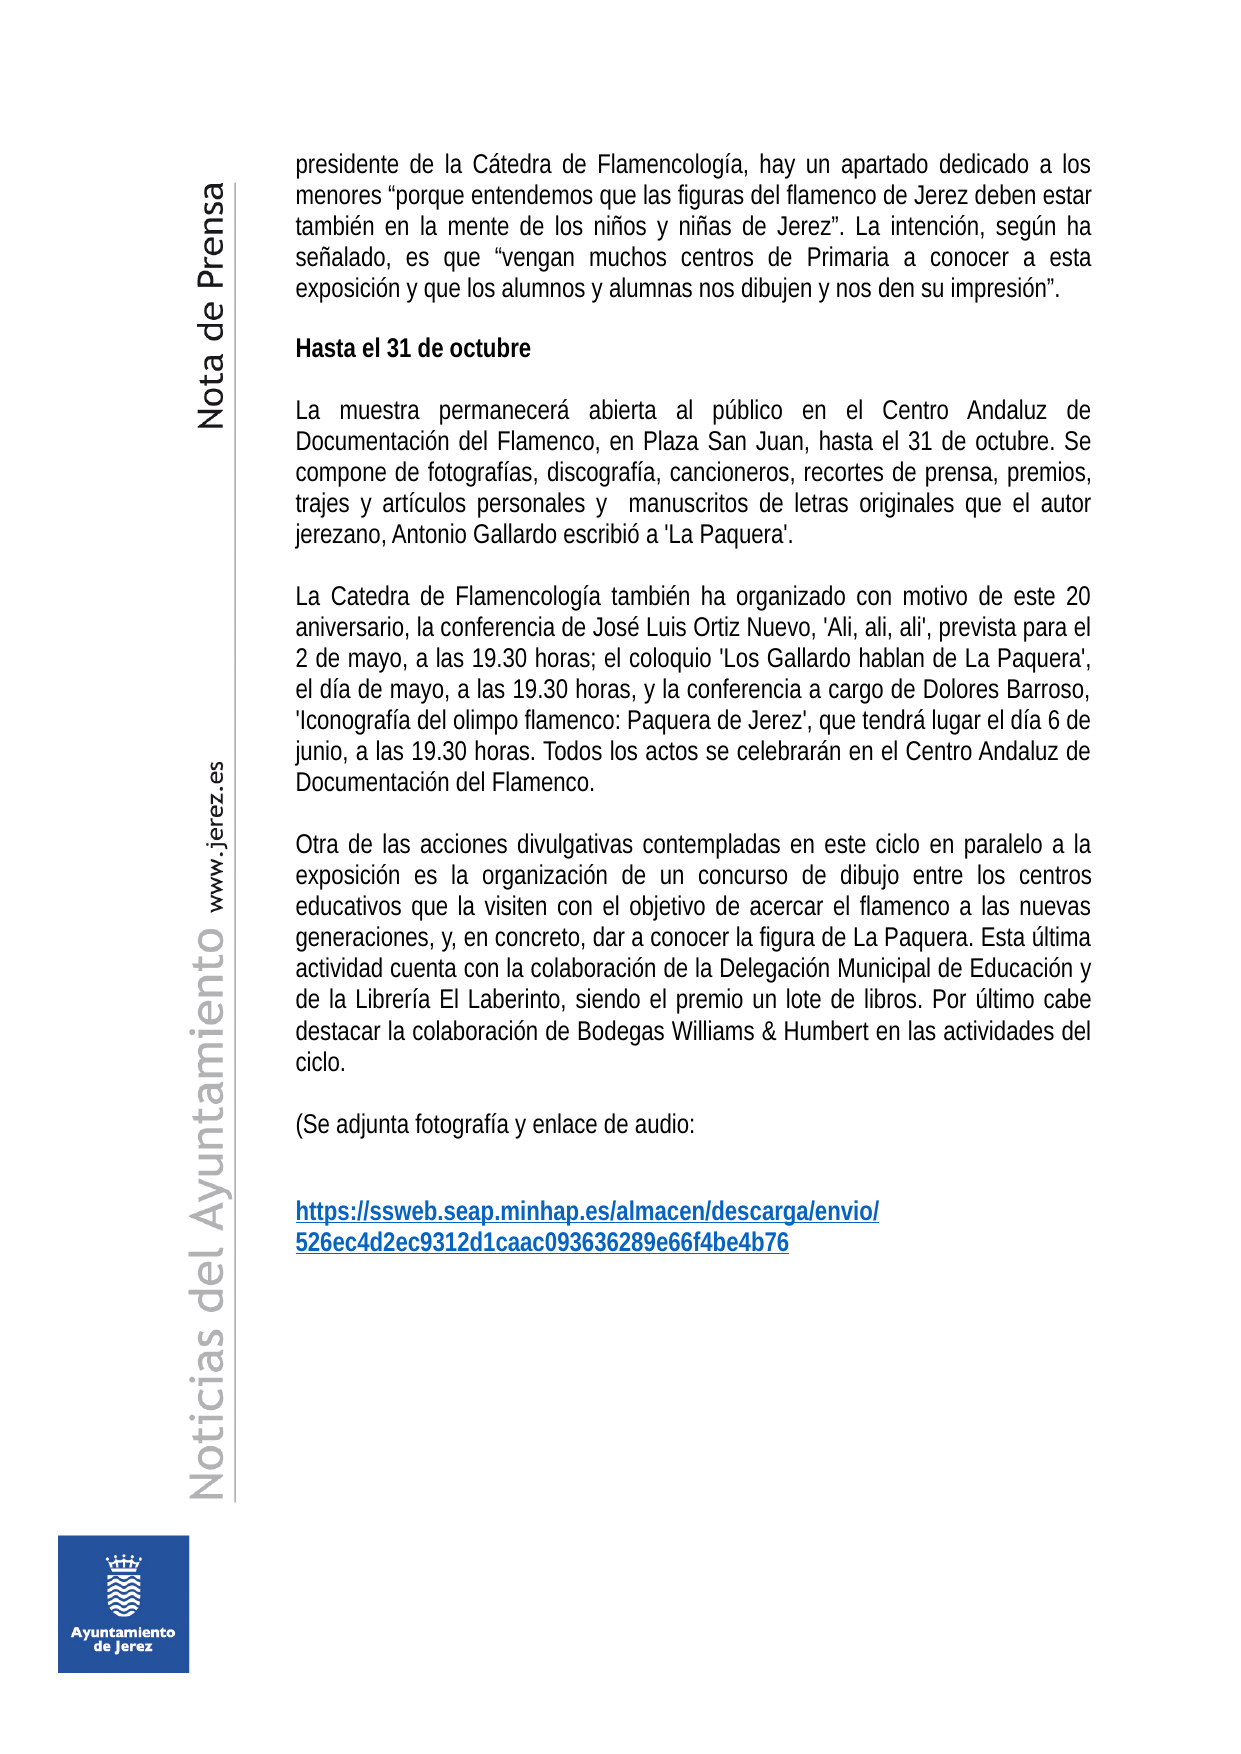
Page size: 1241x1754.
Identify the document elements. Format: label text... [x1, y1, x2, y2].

text (Se adjunta fotografía y enlace de audio: [295, 1108, 1092, 1139]
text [295, 148, 1092, 303]
subtitle https://ssweb.seap.minhap.es/almacen/descarga/envio/526ec4d2ec9312d1caac093636289e66f4be4b76 [295, 1195, 1092, 1257]
text Otra de las acciones divulgativas contempladas en este ciclo en paralelo a la exposición es la organización de un concurso de dibujo entre los centros educativos que la visiten con el objetivo de acercar el flamenco a las nuevas generaciones, y, en concreto, dar a conocer la figura de La Paquera. Esta última actividad cuenta con la colaboración de la Delegación Municipal de Educación y de la Librería El Laberinto, siendo el premio un lote de libros. Por último cabe destacar la colaboración de Bodegas Williams & Humbert en las actividades del ciclo. [295, 828, 1092, 1077]
text La Catedra de Flamencología también ha organizado con motivo de este 20 aniversario, la conferencia de José Luis Ortiz Nuevo, 'Ali, ali, ali', prevista para el 2 de mayo, a las 19.30 horas; el coloquio 'Los Gallardo hablan de La Paquera', el día de mayo, a las 19.30 horas, y la conferencia a cargo de Dolores Barroso, 'Iconografía del olimpo flamenco: Paquera de Jerez', que tendrá lugar el día 6 de junio, a las 19.30 horas. Todos los actos se celebrarán en el Centro Andaluz de Documentación del Flamenco. [295, 580, 1092, 797]
text La muestra permanecerá abierta al público en el Centro Andaluz de Documentación del Flamenco, en Plaza San Juan, hasta el 31 de octubre. Se compone de fotografías, discografía, cancioneros, recortes de prensa, premios, trajes y artículos personales y manuscritos de letras originales que el autor jerezano, Antonio Gallardo escribió a 'La Paquera'. [295, 394, 1092, 549]
picture [58, 181, 236, 1673]
text Hasta el 31 de octubre [295, 332, 1092, 363]
